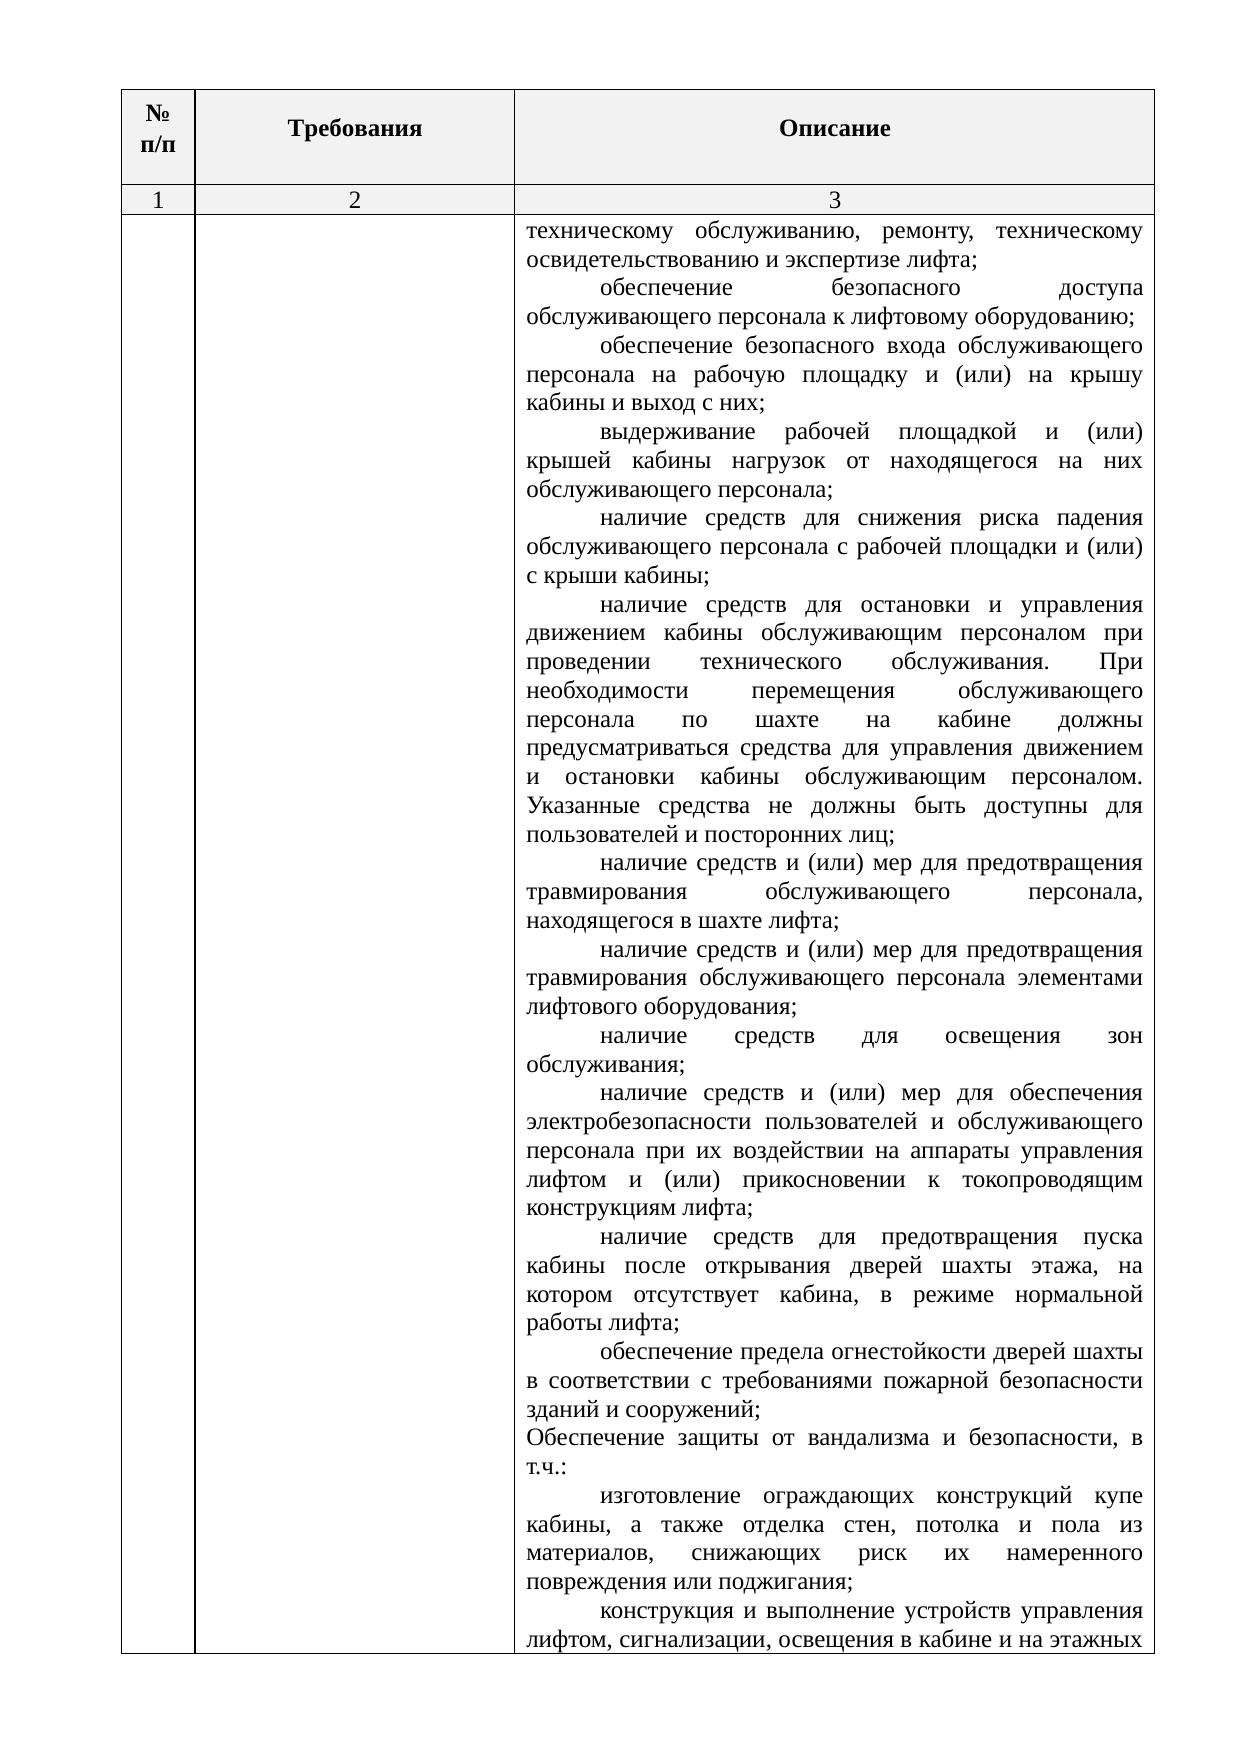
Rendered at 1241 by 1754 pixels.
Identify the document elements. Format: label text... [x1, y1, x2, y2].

table_cell 1 [122, 185, 194, 214]
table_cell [515, 215, 1154, 1652]
table_header № п/п [122, 90, 194, 184]
table_cell [122, 215, 194, 1652]
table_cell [196, 215, 514, 1652]
table_header Требования [196, 90, 514, 184]
table_header Описание [515, 90, 1154, 184]
table_cell 2 [196, 185, 514, 214]
table_cell 3 [515, 185, 1154, 214]
